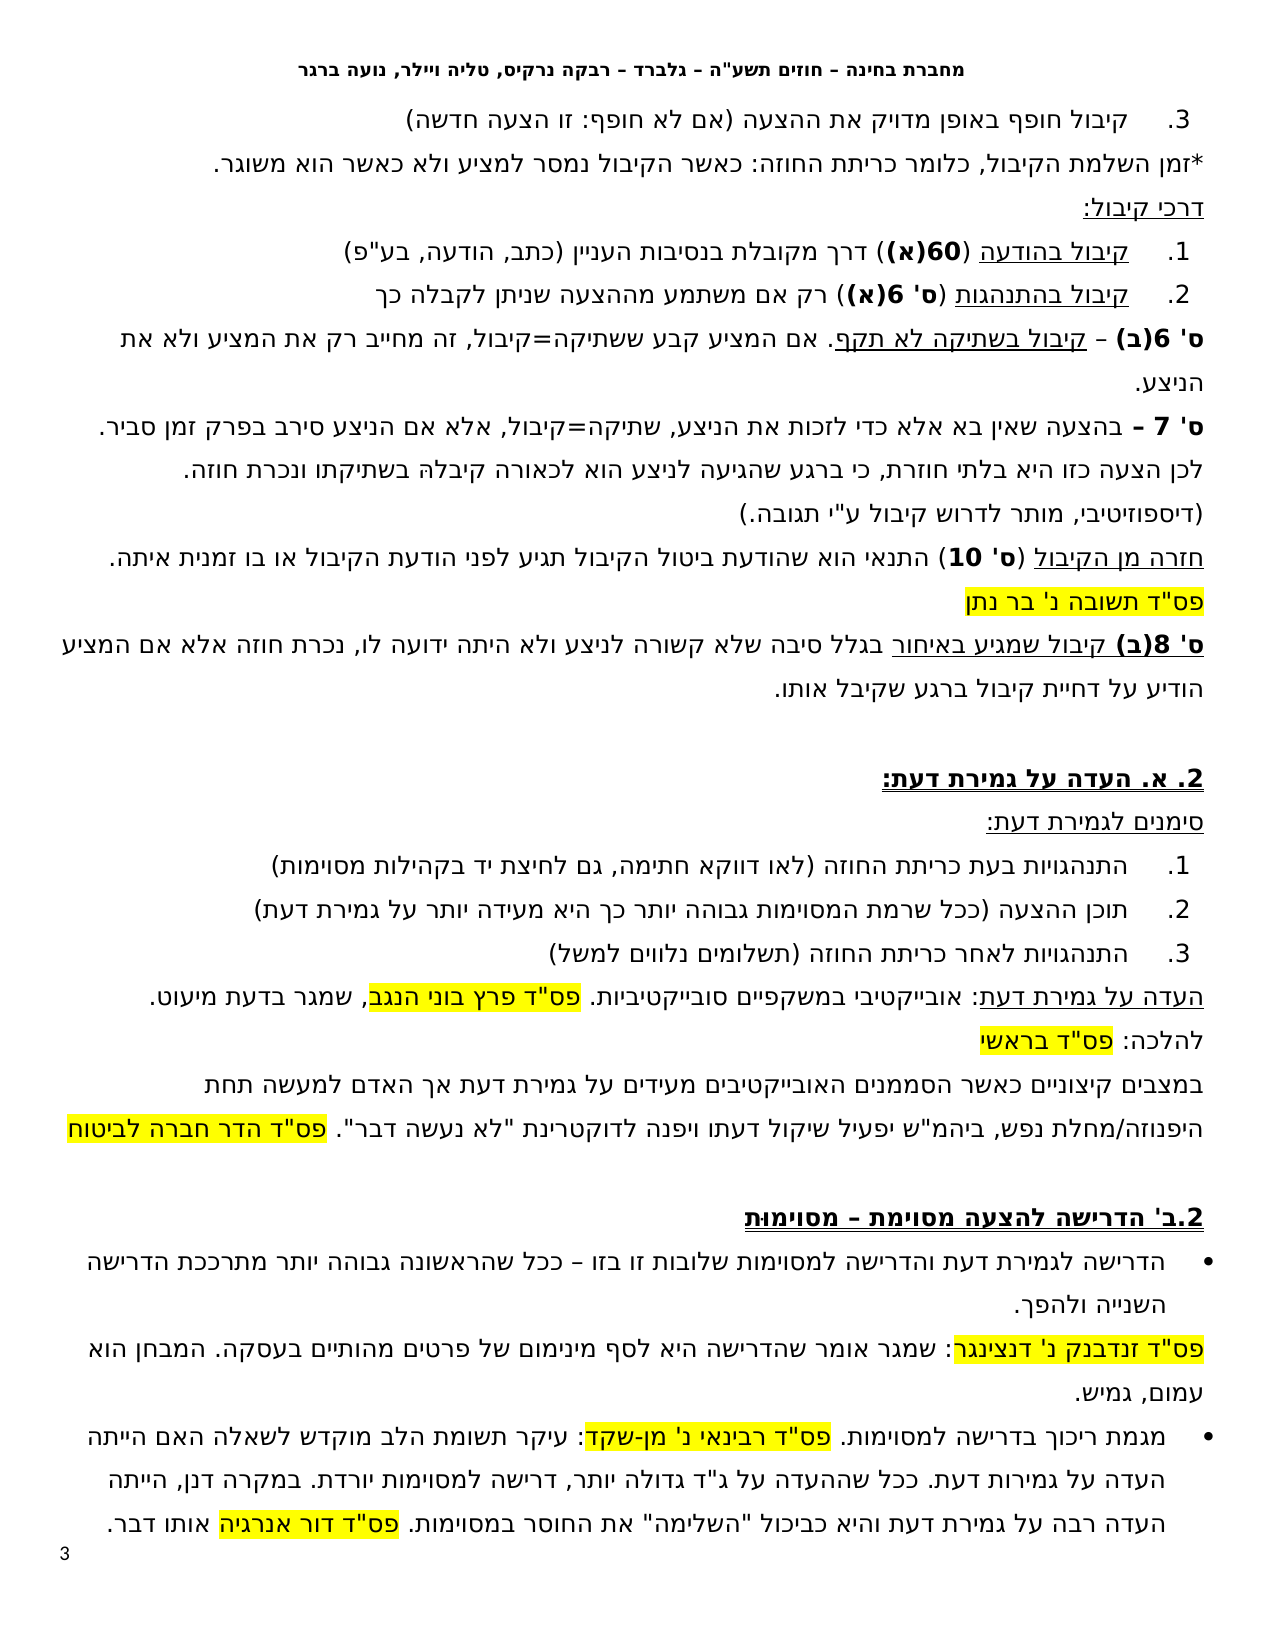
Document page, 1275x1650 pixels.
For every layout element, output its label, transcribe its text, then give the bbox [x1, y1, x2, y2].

list מגמת ריכוך בדרישה למסוימות. פס"ד רבינאי נ' מן-שקד: עיקר תשומת הלב מוקדש לשאלה האם הייתה העדה על גמירות דעת. ככל שההעדה על ג"ד גדולה יותר, דרישה למסוימות יורדת. במקרה דנן, הייתה העדה רבה על גמירת דעת והיא כביכול "השלימה" את החוסר במסוימות. פס"ד דור אנרגיה אותו דבר. [59, 1422, 1204, 1539]
text העדה על גמירת דעת: אובייקטיבי במשקפיים סובייקטיביות. פס"ד פרץ בוני הנגב, שמגר בדעת מיעוט. להלכה: פס"ד בראשי [59, 982, 1204, 1055]
text 2.ב' הדרישה להצעה מסוימת – מסוימוּת [59, 1203, 1204, 1232]
text פס"ד זנדבנק נ' דנצינגר: שמגר אומר שהדרישה היא לסף מינימום של פרטים מהותיים בעסקה. המבחן הוא עמום, גמיש. [59, 1334, 1204, 1407]
text *זמן השלמת הקיבול, כלומר כריתת החוזה: כאשר הקיבול נמסר למציע ולא כאשר הוא משוגר. [59, 149, 1204, 178]
text 2. א. העדה על גמירת דעת: [59, 764, 1204, 793]
text חזרה מן הקיבול (ס' 10) התנאי הוא שהודעת ביטול הקיבול תגיע לפני הודעת הקיבול או בו זמנית איתה. פס"ד תשובה נ' בר נתן [59, 543, 1204, 616]
list קיבול בהודעה (60(א)) דרך מקובלת בנסיבות העניין (כתב, הודעה, בע"פ) [59, 237, 1167, 266]
text דרכי קיבול: [59, 193, 1204, 222]
list קיבול בהתנהגות (ס' 6(א)) רק אם משתמע מההצעה שניתן לקבלה כך [59, 281, 1167, 310]
list התנהגויות בעת כריתת החוזה (לאו דווקא חתימה, גם לחיצת יד בקהילות מסוימות) [59, 851, 1167, 880]
list הדרישה לגמירת דעת והדרישה למסוימות שלובות זו בזו – ככל שהראשונה גבוהה יותר מתרככת הדרישה השנייה ולהפך. [59, 1247, 1204, 1320]
text ס' 8(ב) קיבול שמגיע באיחור בגלל סיבה שלא קשורה לניצע ולא היתה ידועה לו, נכרת חוזה אלא אם המציע הודיע על דחיית קיבול ברגע שקיבל אותו. [59, 631, 1204, 703]
list תוכן ההצעה (ככל שרמת המסוימות גבוהה יותר כך היא מעידה יותר על גמירת דעת) [59, 895, 1167, 924]
list קיבול חופף באופן מדויק את ההצעה (אם לא חופף: זו הצעה חדשה) [59, 106, 1167, 135]
text ס' 6(ב) – קיבול בשתיקה לא תקף. אם המציע קבע ששתיקה=קיבול, זה מחייב רק את המציע ולא את הניצע. [59, 324, 1204, 397]
list התנהגויות לאחר כריתת החוזה (תשלומים נלווים למשל) [59, 939, 1167, 968]
text ס' 7 – בהצעה שאין בא אלא כדי לזכות את הניצע, שתיקה=קיבול, אלא אם הניצע סירב בפרק זמן סביר. לכן הצעה כזו היא בלתי חוזרת, כי ברגע שהגיעה לניצע הוא לכאורה קיבלהּ בשתיקתו ונכרת חוזה. (דיספוזיטיבי, מותר לדרוש קיבול ע"י תגובה.) [59, 412, 1204, 528]
text במצבים קיצוניים כאשר הסממנים האובייקטיבים מעידים על גמירת דעת אך האדם למעשה תחת היפנוזה/מחלת נפש, ביהמ"ש יפעיל שיקול דעתו ויפנה לדוקטרינת "לא נעשה דבר". פס"ד הדר חברה לביטוח [59, 1070, 1204, 1143]
text סימנים לגמירת דעת: [59, 807, 1204, 837]
